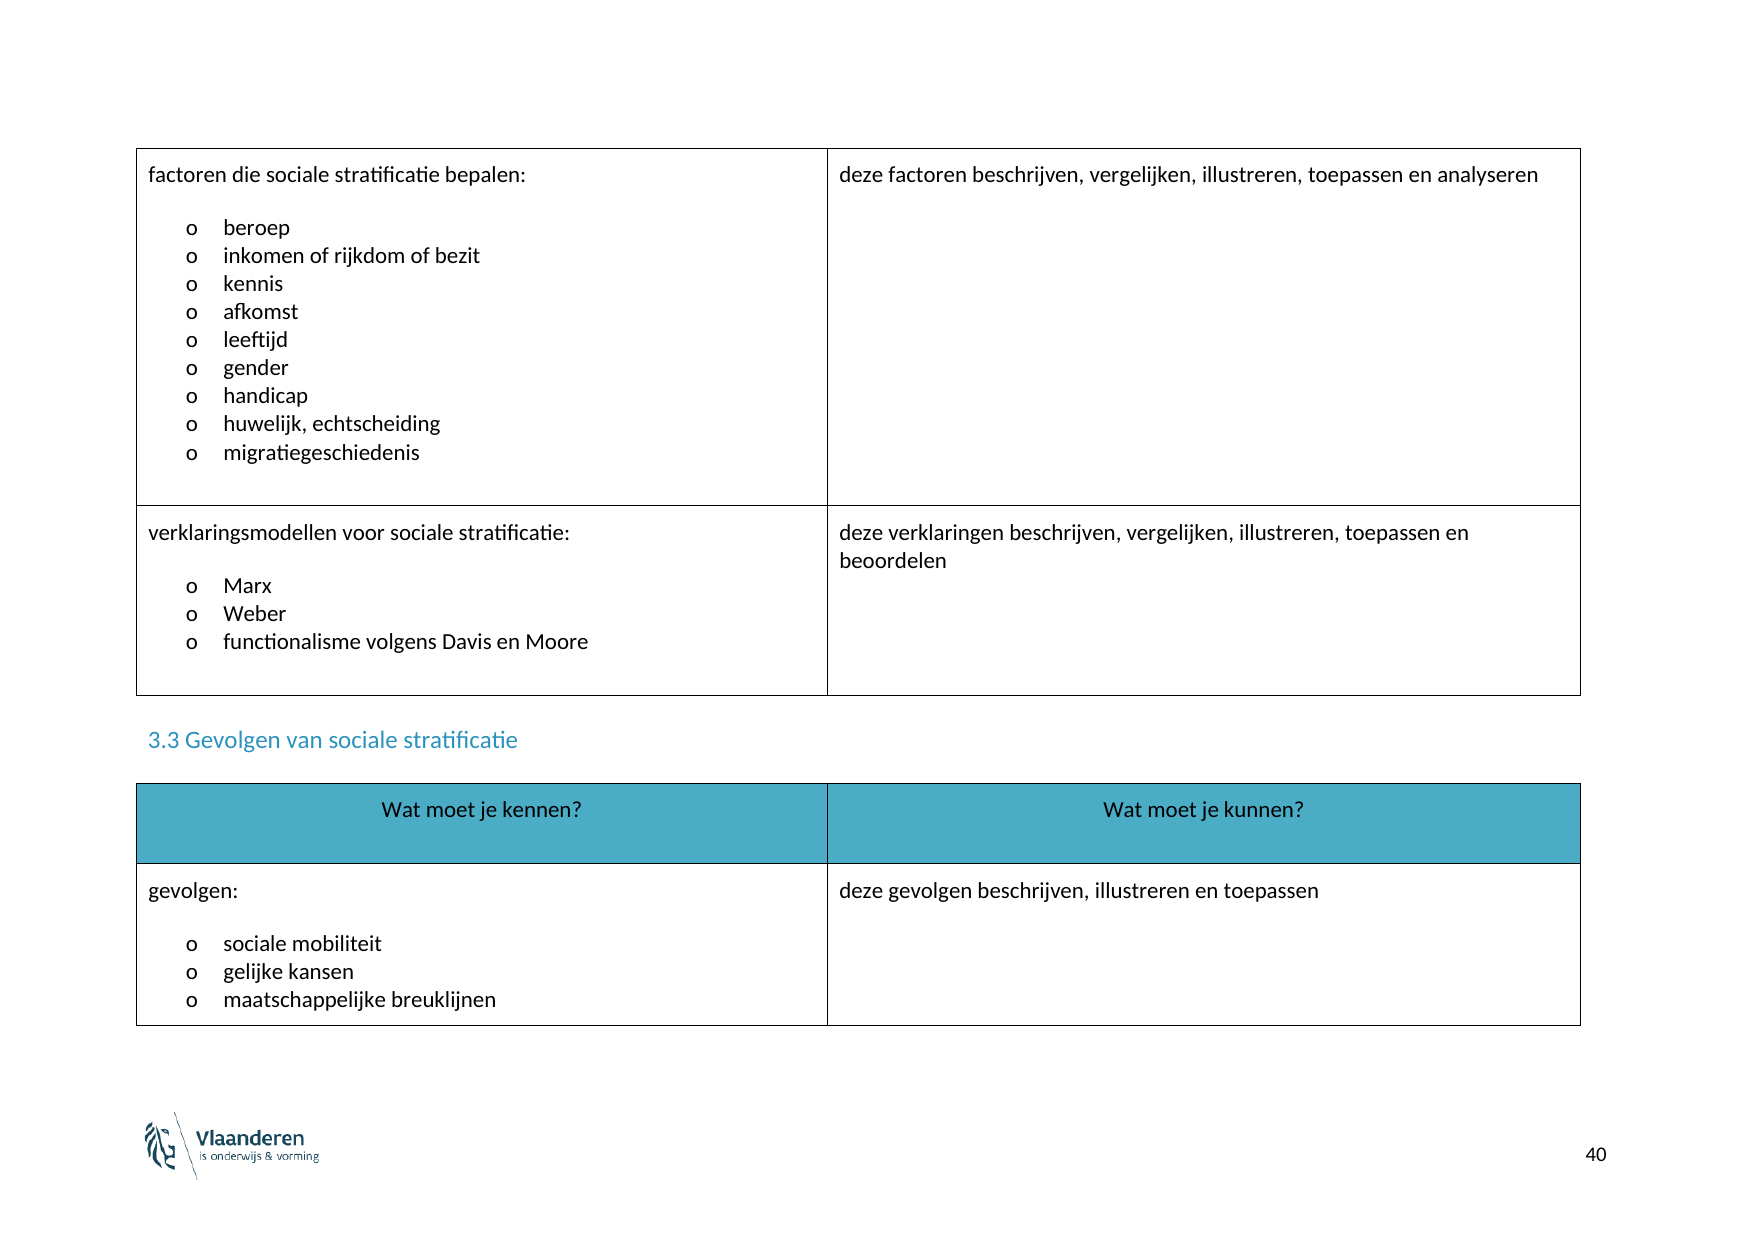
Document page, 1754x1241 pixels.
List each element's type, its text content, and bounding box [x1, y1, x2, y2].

table_cell factoren die sociale stratificatie bepalen: beroep inkomen of rijkdom of bezit kennis afkomst leeftijd gender handicap huwelijk, echtscheiding migratiegeschiedenis [137, 149, 827, 505]
table_header Wat moet je kennen? [137, 784, 827, 863]
table_cell deze verklaringen beschrijven, vergelijken, illustreren, toepassen en beoordelen [828, 506, 1580, 695]
text 3.3 Gevolgen van sociale stratificatie [148, 724, 1606, 755]
table_cell deze gevolgen beschrijven, illustreren en toepassen [828, 864, 1580, 1025]
table_cell verklaringsmodellen voor sociale stratificatie: Marx Weber functionalisme volgens Davis en Moore [137, 506, 827, 695]
table_cell gevolgen: sociale mobiliteit gelijke kansen maatschappelijke breuklijnen actieve participatie machtsstructuren [137, 864, 827, 1025]
picture [144, 1112, 327, 1180]
table_header Wat moet je kunnen? [828, 784, 1580, 863]
table_cell deze factoren beschrijven, vergelijken, illustreren, toepassen en analyseren [828, 149, 1580, 505]
